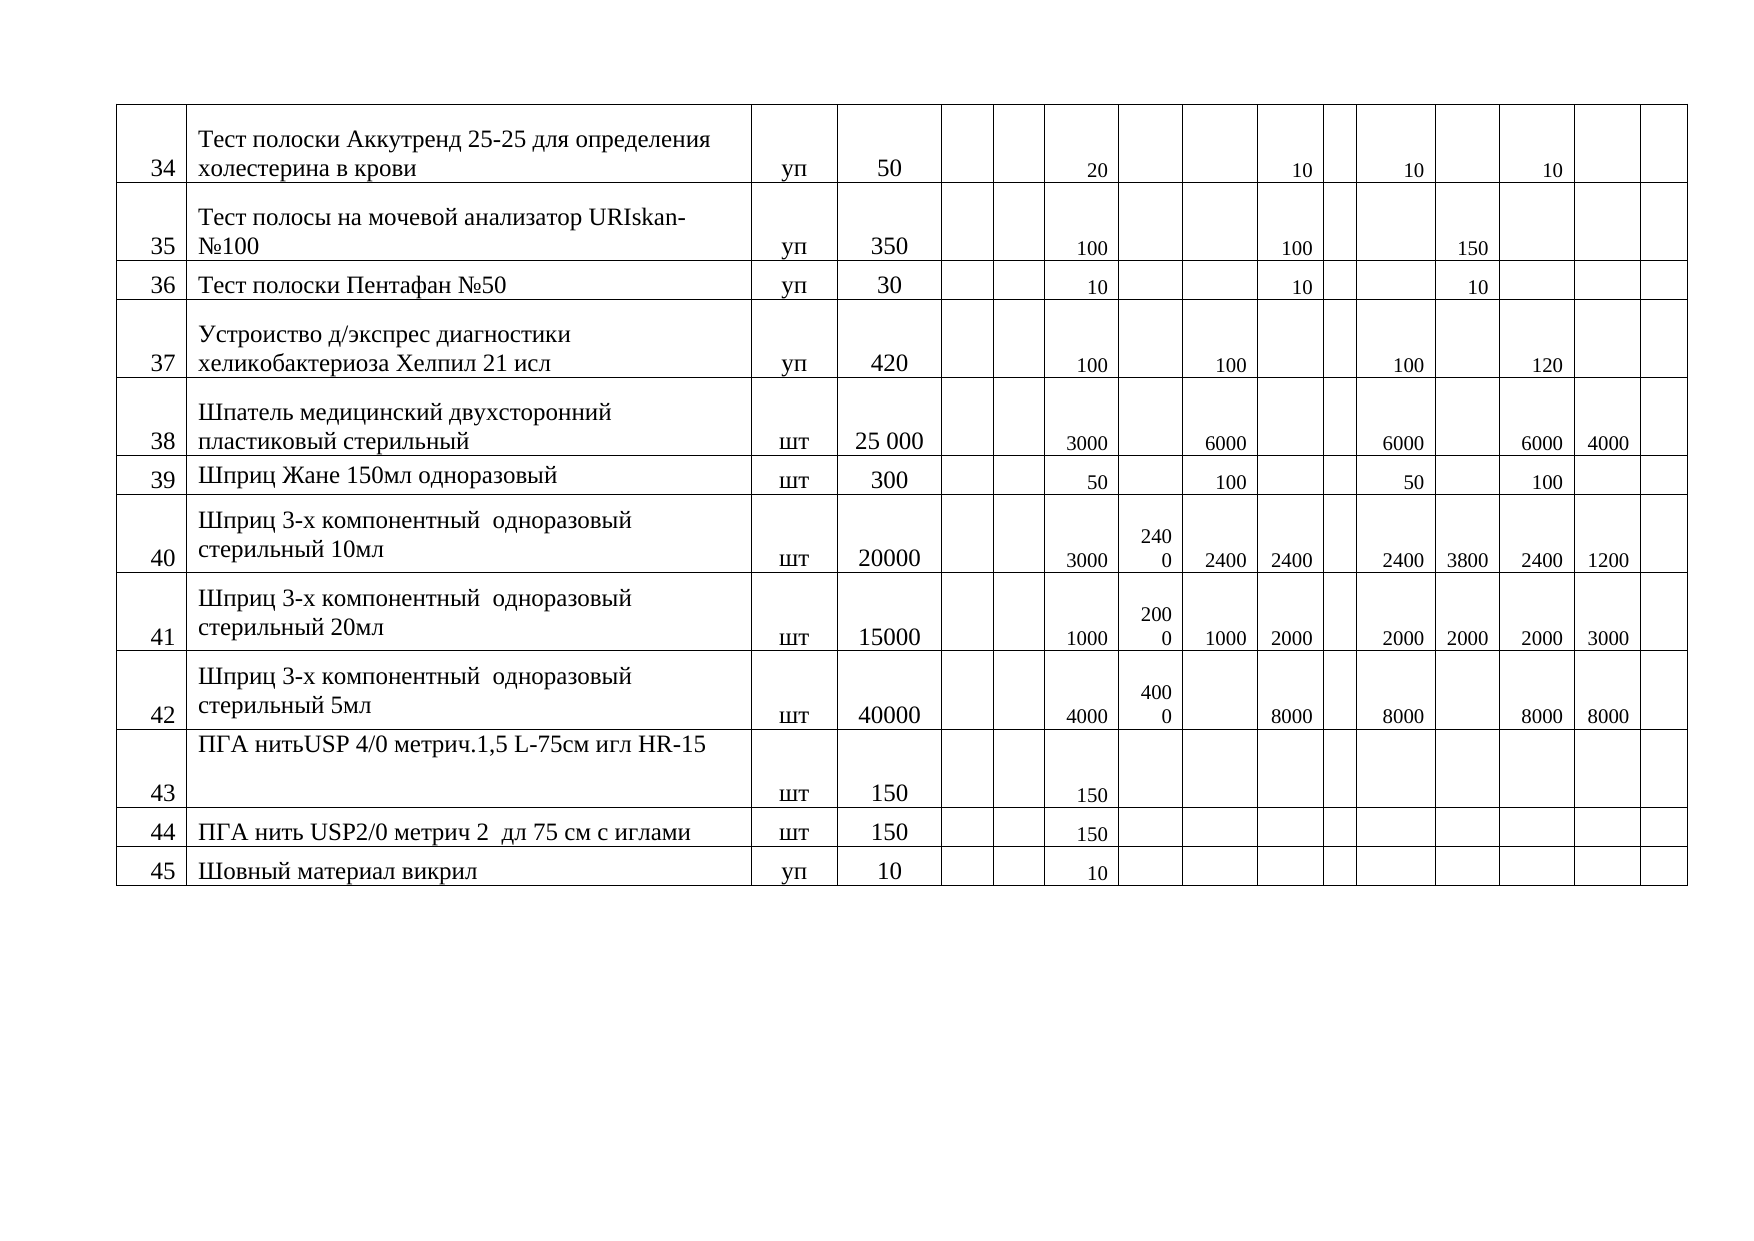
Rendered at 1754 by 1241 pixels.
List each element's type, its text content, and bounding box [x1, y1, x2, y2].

table_cell 3000 [1045, 495, 1118, 572]
table_cell 10 [838, 847, 941, 885]
table_cell 50 [1045, 456, 1118, 494]
table_cell [1575, 730, 1640, 807]
table_cell [1436, 730, 1499, 807]
table_cell 8000 [1575, 651, 1640, 728]
table_cell 35 [117, 183, 186, 260]
table_cell [942, 378, 993, 455]
table_cell ПГА нитьUSP 4/0 метрич.1,5 L-75см игл HR-15 [187, 730, 751, 807]
table_cell [1641, 730, 1687, 807]
table_cell 150 [838, 730, 941, 807]
table_cell Шприц 3-х компонентный одноразовый стерильный 5мл [187, 651, 751, 728]
table_cell 6000 [1500, 378, 1574, 455]
table_cell [1575, 456, 1640, 494]
table_cell [1258, 300, 1323, 377]
table_cell [942, 105, 993, 182]
table_cell [1183, 261, 1257, 299]
table_cell [1500, 183, 1574, 260]
table_cell 100 [1183, 456, 1257, 494]
table_cell 2400 [1119, 495, 1182, 572]
table_cell 2000 [1436, 573, 1499, 650]
table_cell [1641, 378, 1687, 455]
table_cell 37 [117, 300, 186, 377]
table_cell 150 [838, 808, 941, 846]
table_cell шт [752, 378, 837, 455]
table_cell [1436, 456, 1499, 494]
table_cell Тест полосы на мочевой анализатор URIskan- №100 [187, 183, 751, 260]
table_cell [1641, 456, 1687, 494]
table_cell 2000 [1258, 573, 1323, 650]
table_cell 10 [1500, 105, 1574, 182]
table_cell 40 [117, 495, 186, 572]
table_cell 1000 [1045, 573, 1118, 650]
table_cell 3800 [1436, 495, 1499, 572]
table_cell [994, 261, 1044, 299]
table_cell 42 [117, 651, 186, 728]
table_cell 2400 [1500, 495, 1574, 572]
table_cell шт [752, 808, 837, 846]
table_cell 100 [1045, 300, 1118, 377]
table_cell уп [752, 261, 837, 299]
table_cell [994, 378, 1044, 455]
table_cell 2000 [1500, 573, 1574, 650]
table_cell [1357, 730, 1435, 807]
table_cell [942, 300, 993, 377]
table_cell [1500, 808, 1574, 846]
table_cell 8000 [1258, 651, 1323, 728]
table_cell [1575, 847, 1640, 885]
table_cell [1119, 730, 1182, 807]
table_cell [1500, 730, 1574, 807]
table_cell 3000 [1575, 573, 1640, 650]
table_cell [994, 847, 1044, 885]
table_cell [1575, 261, 1640, 299]
table_cell 38 [117, 378, 186, 455]
table_cell 20000 [838, 495, 941, 572]
table_cell [994, 183, 1044, 260]
table_cell [1258, 847, 1323, 885]
table_cell 120 [1500, 300, 1574, 377]
table_cell 25 000 [838, 378, 941, 455]
table_cell [1324, 847, 1356, 885]
table_cell [994, 495, 1044, 572]
table_cell [1324, 105, 1356, 182]
table_cell [1183, 730, 1257, 807]
table_cell [1324, 456, 1356, 494]
table_cell [1183, 808, 1257, 846]
table_cell [1119, 105, 1182, 182]
table_cell [1500, 847, 1574, 885]
table_cell [1575, 300, 1640, 377]
table_cell [942, 495, 993, 572]
table_cell 1200 [1575, 495, 1640, 572]
table_cell 6000 [1183, 378, 1257, 455]
table_cell [1575, 105, 1640, 182]
table_cell 30 [838, 261, 941, 299]
table_cell [1119, 378, 1182, 455]
table_cell [1436, 808, 1499, 846]
table_cell [1641, 847, 1687, 885]
table_cell [1183, 651, 1257, 728]
table_cell 10 [1045, 261, 1118, 299]
table_cell 34 [117, 105, 186, 182]
table_cell 2000 [1119, 573, 1182, 650]
table_cell 2400 [1183, 495, 1257, 572]
table_cell [1357, 261, 1435, 299]
table_cell 20 [1045, 105, 1118, 182]
table_cell [1357, 183, 1435, 260]
table_cell [942, 183, 993, 260]
table_cell [994, 105, 1044, 182]
table_cell [942, 456, 993, 494]
table_cell [1575, 808, 1640, 846]
table_cell [1641, 573, 1687, 650]
table_cell 420 [838, 300, 941, 377]
table_cell 15000 [838, 573, 941, 650]
table_cell 150 [1436, 183, 1499, 260]
table_cell Шприц Жане 150мл одноразовый [187, 456, 751, 494]
table_cell [1641, 261, 1687, 299]
table_cell 10 [1357, 105, 1435, 182]
table_cell 4000 [1575, 378, 1640, 455]
table_cell [1183, 105, 1257, 182]
table_cell 2000 [1357, 573, 1435, 650]
table_cell [1357, 808, 1435, 846]
table_cell [1183, 847, 1257, 885]
table_cell [994, 573, 1044, 650]
table_cell [1436, 847, 1499, 885]
table_cell [1258, 808, 1323, 846]
table_cell 150 [1045, 808, 1118, 846]
table_cell Шпатель медицинский двухсторонний пластиковый стерильный [187, 378, 751, 455]
table_cell уп [752, 300, 837, 377]
table_cell 100 [1500, 456, 1574, 494]
table_cell [1258, 378, 1323, 455]
table_cell 3000 [1045, 378, 1118, 455]
table_cell [994, 456, 1044, 494]
table_cell Шовный материал викрил [187, 847, 751, 885]
table_cell [1119, 300, 1182, 377]
table_cell Тест полоски Аккутренд 25-25 для определения холестерина в крови [187, 105, 751, 182]
table_cell [942, 808, 993, 846]
table_cell [1324, 378, 1356, 455]
table_cell [942, 573, 993, 650]
table_cell 1000 [1183, 573, 1257, 650]
table_cell [1119, 808, 1182, 846]
table_cell [1324, 730, 1356, 807]
table_cell [1119, 261, 1182, 299]
table_cell Устроиство д/экспрес диагностики хеликобактериоза Хелпил 21 исл [187, 300, 751, 377]
table_cell [1183, 183, 1257, 260]
table_cell уп [752, 105, 837, 182]
table_cell 39 [117, 456, 186, 494]
table_cell 44 [117, 808, 186, 846]
table_cell шт [752, 495, 837, 572]
table_cell [1641, 651, 1687, 728]
table_cell [1641, 495, 1687, 572]
table_cell 4000 [1119, 651, 1182, 728]
table_cell [942, 730, 993, 807]
table_cell [1436, 105, 1499, 182]
table_cell [1324, 261, 1356, 299]
table_cell 300 [838, 456, 941, 494]
table_cell 2400 [1258, 495, 1323, 572]
table_cell [1119, 456, 1182, 494]
table_cell [1324, 183, 1356, 260]
table_cell 50 [838, 105, 941, 182]
table_cell 350 [838, 183, 941, 260]
table_cell Тест полоски Пентафан №50 [187, 261, 751, 299]
table_cell 6000 [1357, 378, 1435, 455]
table_cell [1436, 378, 1499, 455]
table_cell [1324, 495, 1356, 572]
table_cell 100 [1357, 300, 1435, 377]
table_cell [1436, 651, 1499, 728]
table_cell 10 [1258, 261, 1323, 299]
table_cell уп [752, 183, 837, 260]
table_cell ПГА нить USP2/0 метрич 2 дл 75 см с иглами [187, 808, 751, 846]
table_cell [1500, 261, 1574, 299]
table_cell 45 [117, 847, 186, 885]
table_cell 41 [117, 573, 186, 650]
table_cell шт [752, 651, 837, 728]
table_cell 100 [1258, 183, 1323, 260]
table_cell 36 [117, 261, 186, 299]
table_cell шт [752, 730, 837, 807]
table_cell 43 [117, 730, 186, 807]
table_cell [1324, 300, 1356, 377]
table_cell [994, 651, 1044, 728]
table_cell 10 [1258, 105, 1323, 182]
table_cell [994, 730, 1044, 807]
table_cell [1436, 300, 1499, 377]
table_cell [1119, 183, 1182, 260]
table_cell [1258, 730, 1323, 807]
table_cell 4000 [1045, 651, 1118, 728]
table_cell [1119, 847, 1182, 885]
table_cell [1641, 105, 1687, 182]
table_cell [994, 300, 1044, 377]
table_cell [942, 651, 993, 728]
table_cell [1641, 183, 1687, 260]
table_cell 8000 [1500, 651, 1574, 728]
table_cell уп [752, 847, 837, 885]
table_cell [1641, 808, 1687, 846]
table_cell [994, 808, 1044, 846]
table_cell 100 [1045, 183, 1118, 260]
table_cell шт [752, 456, 837, 494]
table_cell 100 [1183, 300, 1257, 377]
table_cell [1258, 456, 1323, 494]
table_cell 8000 [1357, 651, 1435, 728]
table_cell [1324, 573, 1356, 650]
table_cell [1324, 651, 1356, 728]
table_cell 2400 [1357, 495, 1435, 572]
table_cell 10 [1045, 847, 1118, 885]
table_cell [1357, 847, 1435, 885]
table_cell Шприц 3-х компонентный одноразовый стерильный 10мл [187, 495, 751, 572]
table_cell [942, 261, 993, 299]
table_cell 150 [1045, 730, 1118, 807]
table_cell [1575, 183, 1640, 260]
table_cell 50 [1357, 456, 1435, 494]
table_cell [1641, 300, 1687, 377]
table_cell шт [752, 573, 837, 650]
table_cell Шприц 3-х компонентный одноразовый стерильный 20мл [187, 573, 751, 650]
table_cell [942, 847, 993, 885]
table_cell [1324, 808, 1356, 846]
table_cell 40000 [838, 651, 941, 728]
table_cell 10 [1436, 261, 1499, 299]
